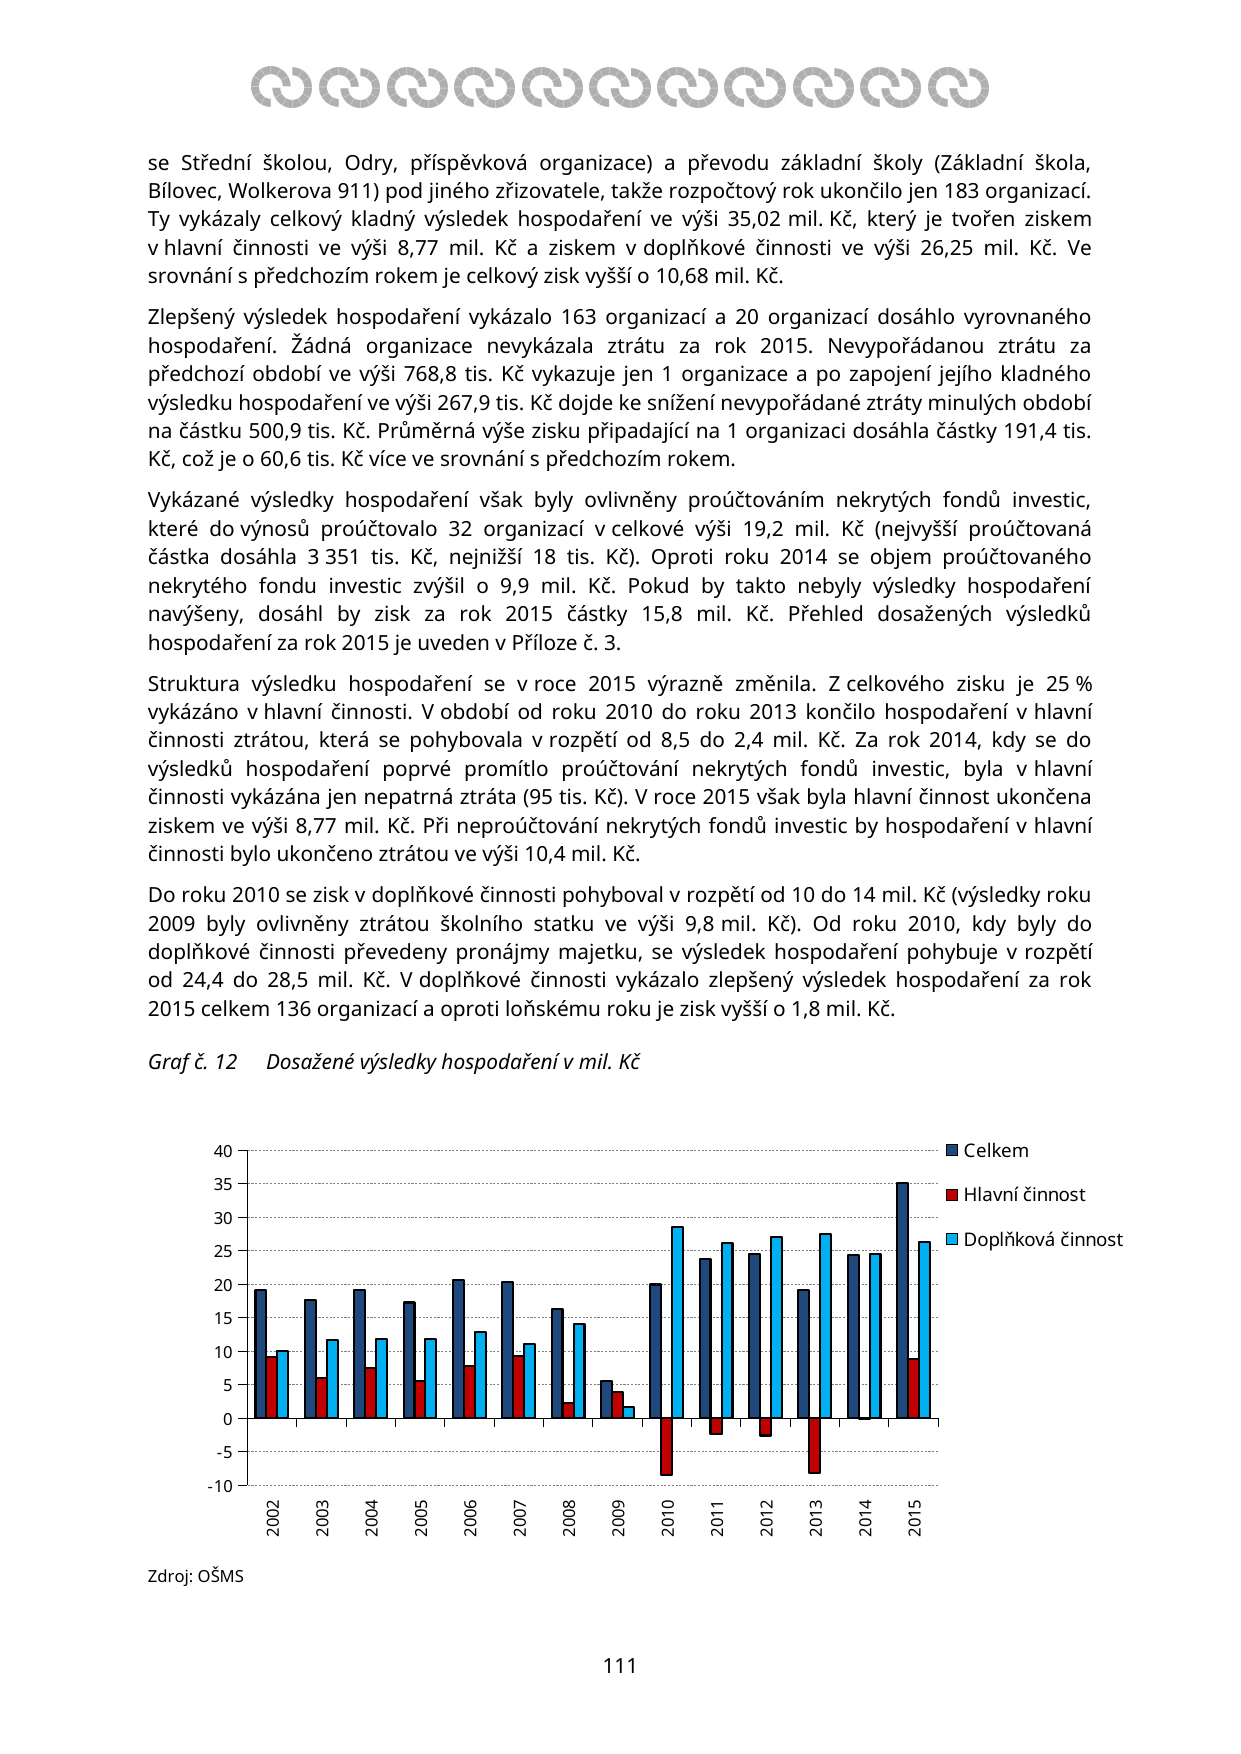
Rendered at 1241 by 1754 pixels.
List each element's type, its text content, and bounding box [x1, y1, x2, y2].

picture [319, 67, 380, 108]
picture [860, 67, 921, 108]
text Zdroj: OŠMS [148, 1565, 1092, 1588]
picture [928, 67, 989, 108]
text Vykázané výsledky hospodaření však byly ovlivněny proúčtováním nekrytých fondů investic, které do výnosů proúčtovalo 32 organizací v celkové výši 19,2 mil. Kč (nejvyšší proúčtovaná částka dosáhla 3 351 tis. Kč, nejnižší 18 tis. Kč). Oproti roku 2014 se objem proúčtovaného nekrytého fondu investic zvýšil o 9,9 mil. Kč. Pokud by takto nebyly výsledky hospodaření navýšeny, dosáhl by zisk za rok 2015 částky 15,8 mil. Kč. Přehled dosažených výsledků hospodaření za rok 2015 je uveden v Příloze č. 3. [148, 486, 1092, 656]
text Do roku 2010 se zisk v doplňkové činnosti pohyboval v rozpětí od 10 do . Kč (výsledky roku 2009 byly ovlivněny ztrátou školního statku ve výši 9,8 mil. Kč). Od roku 2010, kdy byly do doplňkové činnosti převedeny pronájmy majetku, se výsledek hospodaření pohybuje v rozpětí od 24,4 do 28,5 mil. Kč. V doplňkové činnosti vykázalo zlepšený výsledek hospodaření za rok 2015 celkem 136 organizací a oproti loňskému roku je zisk vyšší o 1,8 mil. Kč. [148, 880, 1092, 1022]
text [148, 148, 1092, 290]
text Zlepšený výsledek hospodaření vykázalo 163 organizací a 20 organizací dosáhlo vyrovnaného hospodaření. Žádná organizace nevykázala ztrátu za rok 2015. Nevypořádanou ztrátu za předchozí období ve výši 768,8 tis. Kč vykazuje jen 1 organizace a po zapojení jejího kladného výsledku hospodaření ve výši 267,9 tis. Kč dojde ke snížení nevypořádané ztráty minulých období na částku 500,9 tis. Kč. Průměrná výše zisku připadající na 1 organizaci dosáhla částky 191,4 tis. Kč, což je o 60,6 tis. Kč více ve srovnání s předchozím rokem. [148, 302, 1092, 473]
picture [657, 67, 718, 108]
text Struktura výsledku hospodaření se v roce 2015 výrazně změnila. Z celkového zisku je 25 % vykázáno v hlavní činnosti. V období od roku 2010 do roku 2013 končilo hospodaření v hlavní činnosti ztrátou, která se pohybovala v rozpětí od 8,5 do 2,4 mil. Kč. Za rok 2014, kdy se do výsledků hospodaření poprvé promítlo proúčtování nekrytých fondů investic, byla v hlavní činnosti vykázána jen nepatrná ztráta (95 tis. Kč). V roce 2015 však byla hlavní činnost ukončena ziskem ve výši 8,77 mil. Kč. Při neproúčtování nekrytých fondů investic by hospodaření v hlavní činnosti bylo ukončeno ztrátou ve výši 10,4 mil. Kč. [148, 669, 1092, 868]
picture [454, 67, 515, 108]
picture [251, 66, 312, 108]
picture [793, 67, 854, 108]
list Dosažené výsledky hospodaření v mil. Kč [148, 1047, 1092, 1076]
picture [724, 67, 786, 108]
picture [589, 67, 651, 108]
picture [522, 67, 583, 108]
picture [387, 67, 448, 108]
